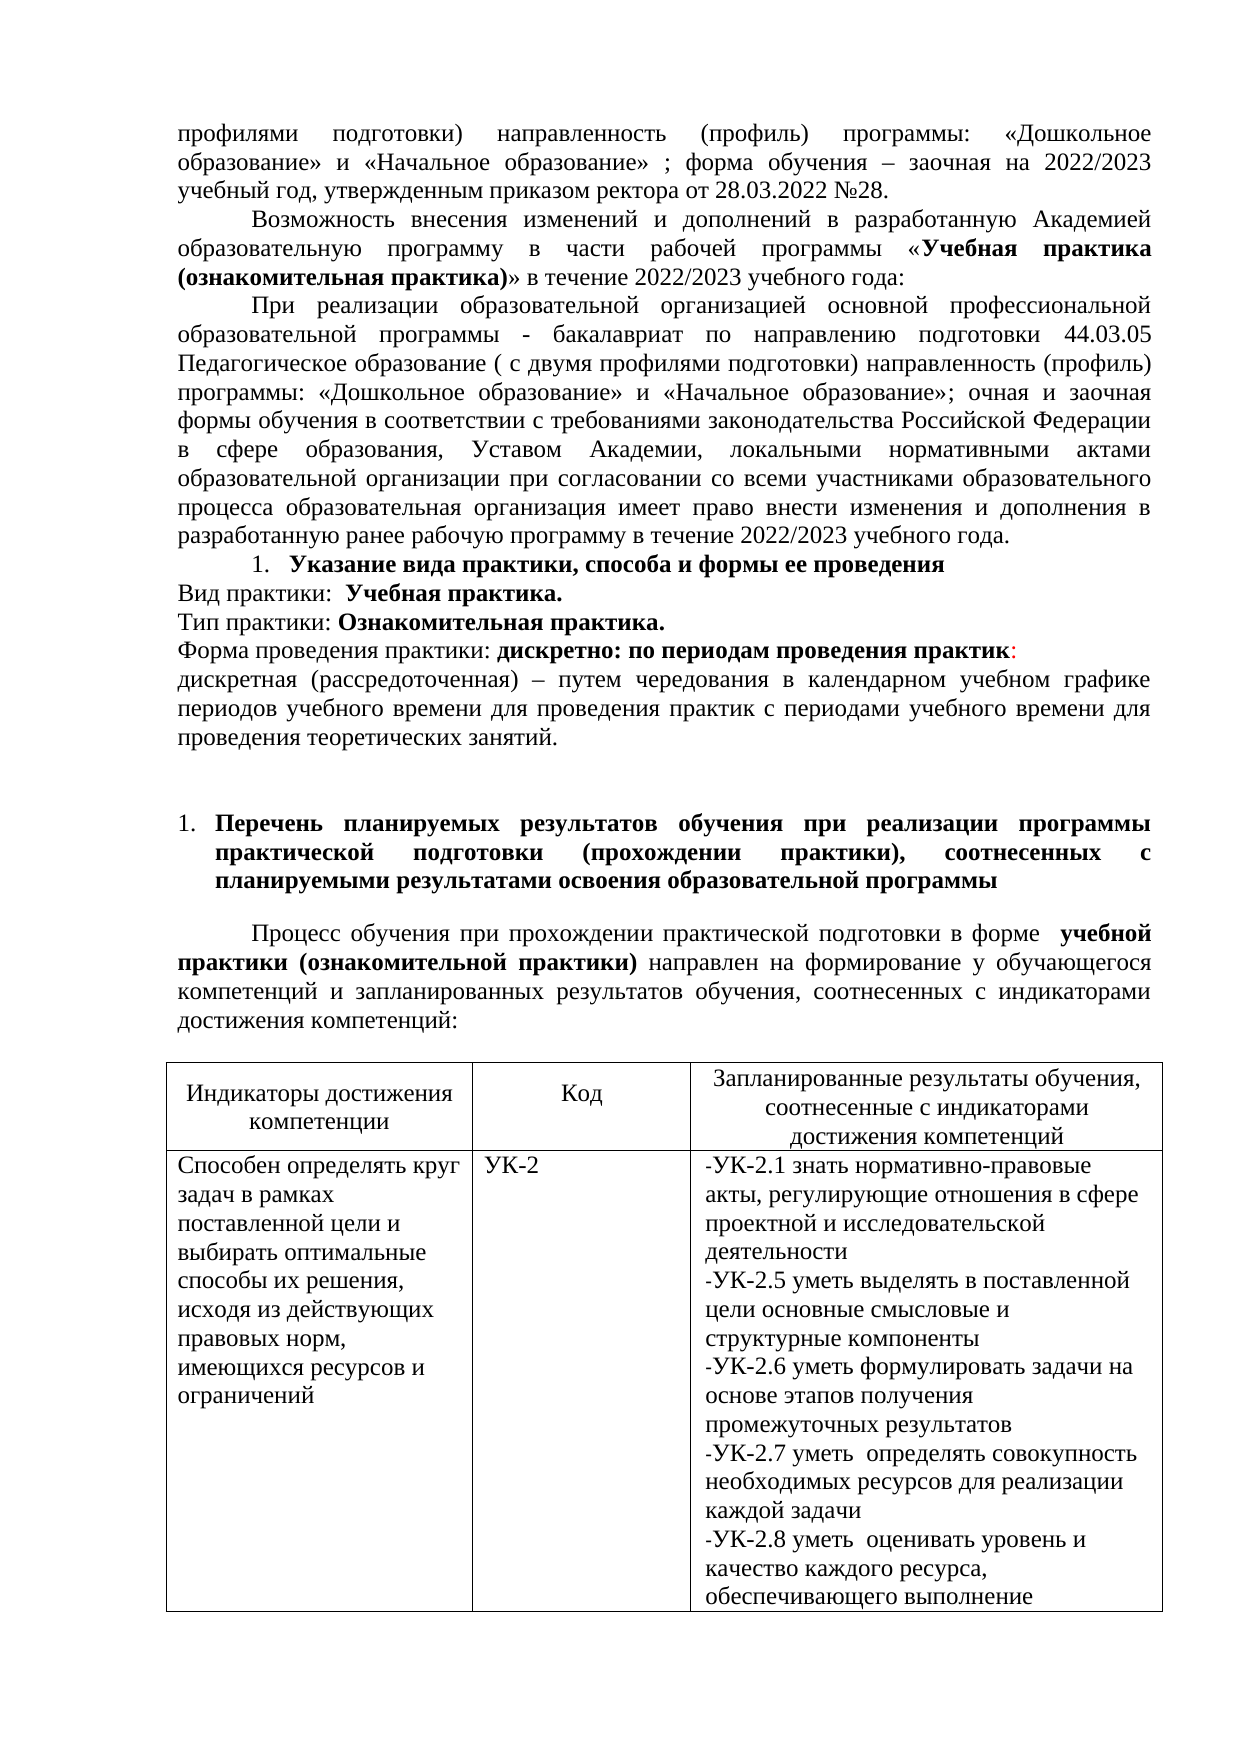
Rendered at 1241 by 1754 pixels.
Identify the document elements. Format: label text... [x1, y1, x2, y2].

list Перечень планируемых результатов обучения при реализации программы практической подготовки (прохождении практики), соотнесенных с планируемыми результатами освоения образовательной программы [177, 808, 1152, 894]
text При реализации образовательной организацией основной профессиональной образовательной программы - бакалавриат по направлению подготовки 44.03.05 Педагогическое образование ( с двумя профилями подготовки) направленность (профиль) программы: «Дошкольное образование» и «Начальное образование»; очная и заочная формы обучения в соответствии с требованиями законодательства Российской Федерации в сфере образования, Уставом Академии, локальными нормативными актами образовательной организации при согласовании со всеми участниками образовательного процесса образовательная организация имеет право внести изменения и дополнения в разработанную ранее рабочую программу в течение 2022/2023 учебного года. [177, 291, 1152, 549]
text Возможность внесения изменений и дополнений в разработанную Академией образовательную программу в части рабочей программы «Учебная практика (ознакомительная практика)» в течение 2022/2023 учебного года: [177, 204, 1152, 291]
table_header Запланированные результаты обучения, соотнесенные с индикаторами достижения компетенций [691, 1063, 1162, 1149]
text дискретная (рассредоточенная) – путем чередования в календарном учебном графике периодов учебного времени для проведения практик с периодами учебного времени для проведения теоретических занятий. [177, 664, 1152, 751]
table_cell УК-2 [473, 1151, 690, 1611]
list Указание вида практики, способа и формы ее проведения [251, 549, 1152, 578]
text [177, 118, 1152, 204]
text Форма проведения практики: дискретно: по периодам проведения практик: [177, 636, 1152, 664]
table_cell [167, 1151, 472, 1611]
table_header Индикаторы достижения компетенции [167, 1063, 472, 1149]
text Тип практики: Ознакомительная практика. [177, 607, 1152, 636]
table_header Код [473, 1063, 690, 1149]
text Процесс обучения при прохождении практической подготовки в форме учебной практики (ознакомительной практики) направлен на формирование у обучающегося компетенций и запланированных результатов обучения, соотнесенных с индикаторами достижения компетенций: [177, 918, 1152, 1033]
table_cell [691, 1151, 1162, 1611]
text Вид практики: Учебная практика. [177, 578, 1152, 607]
